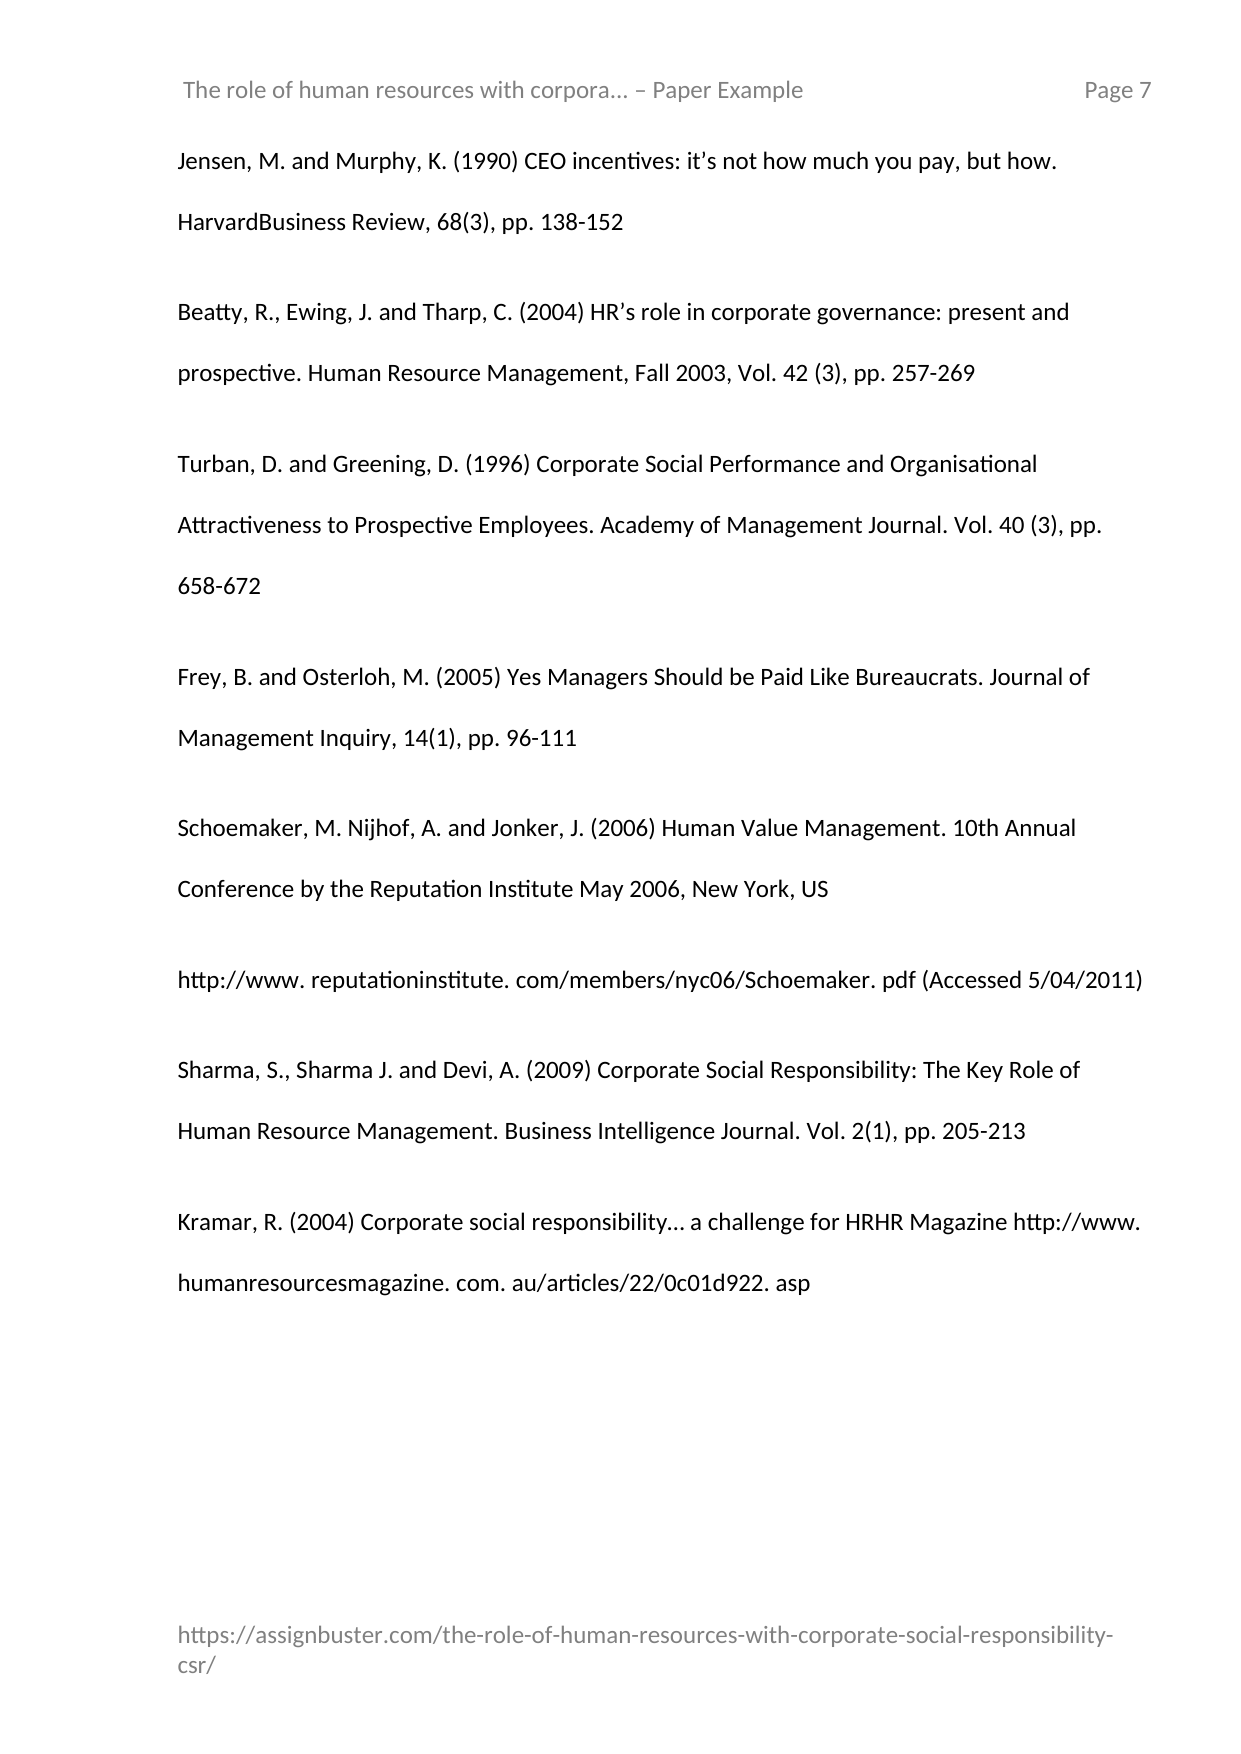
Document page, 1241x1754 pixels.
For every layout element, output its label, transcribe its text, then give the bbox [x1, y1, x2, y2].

text Sharma, S., Sharma J. and Devi, A. (2009) Corporate Social Responsibility: The Key Role of Human Resource Management. Business Intelligence Journal. Vol. 2(1), pp. 205-213 [177, 1054, 1152, 1146]
text Jensen, M. and Murphy, K. (1990) CEO incentives: it’s not how much you pay, but how. HarvardBusiness Review, 68(3), pp. 138-152 [177, 145, 1152, 237]
text Kramar, R. (2004) Corporate social responsibility… a challenge for HRHR Magazine http://www. humanresourcesmagazine. com. au/articles/22/0c01d922. asp [177, 1206, 1152, 1297]
text Schoemaker, M. Nijhof, A. and Jonker, J. (2006) Human Value Management. 10th Annual Conference by the Reputation Institute May 2006, New York, US [177, 812, 1152, 904]
text Beatty, R., Ewing, J. and Tharp, C. (2004) HR’s role in corporate governance: present and prospective. Human Resource Management, Fall 2003, Vol. 42 (3), pp. 257-269 [177, 297, 1152, 388]
text Turban, D. and Greening, D. (1996) Corporate Social Performance and Organisational Attractiveness to Prospective Employees. Academy of Management Journal. Vol. 40 (3), pp. 658-672 [177, 448, 1152, 601]
text http://www. reputationinstitute. com/members/nyc06/Schoemaker. pdf (Accessed 5/04/2011) [177, 964, 1152, 994]
text Frey, B. and Osterloh, M. (2005) Yes Managers Should be Paid Like Bureaucrats. Journal of Management Inquiry, 14(1), pp. 96-111 [177, 661, 1152, 752]
